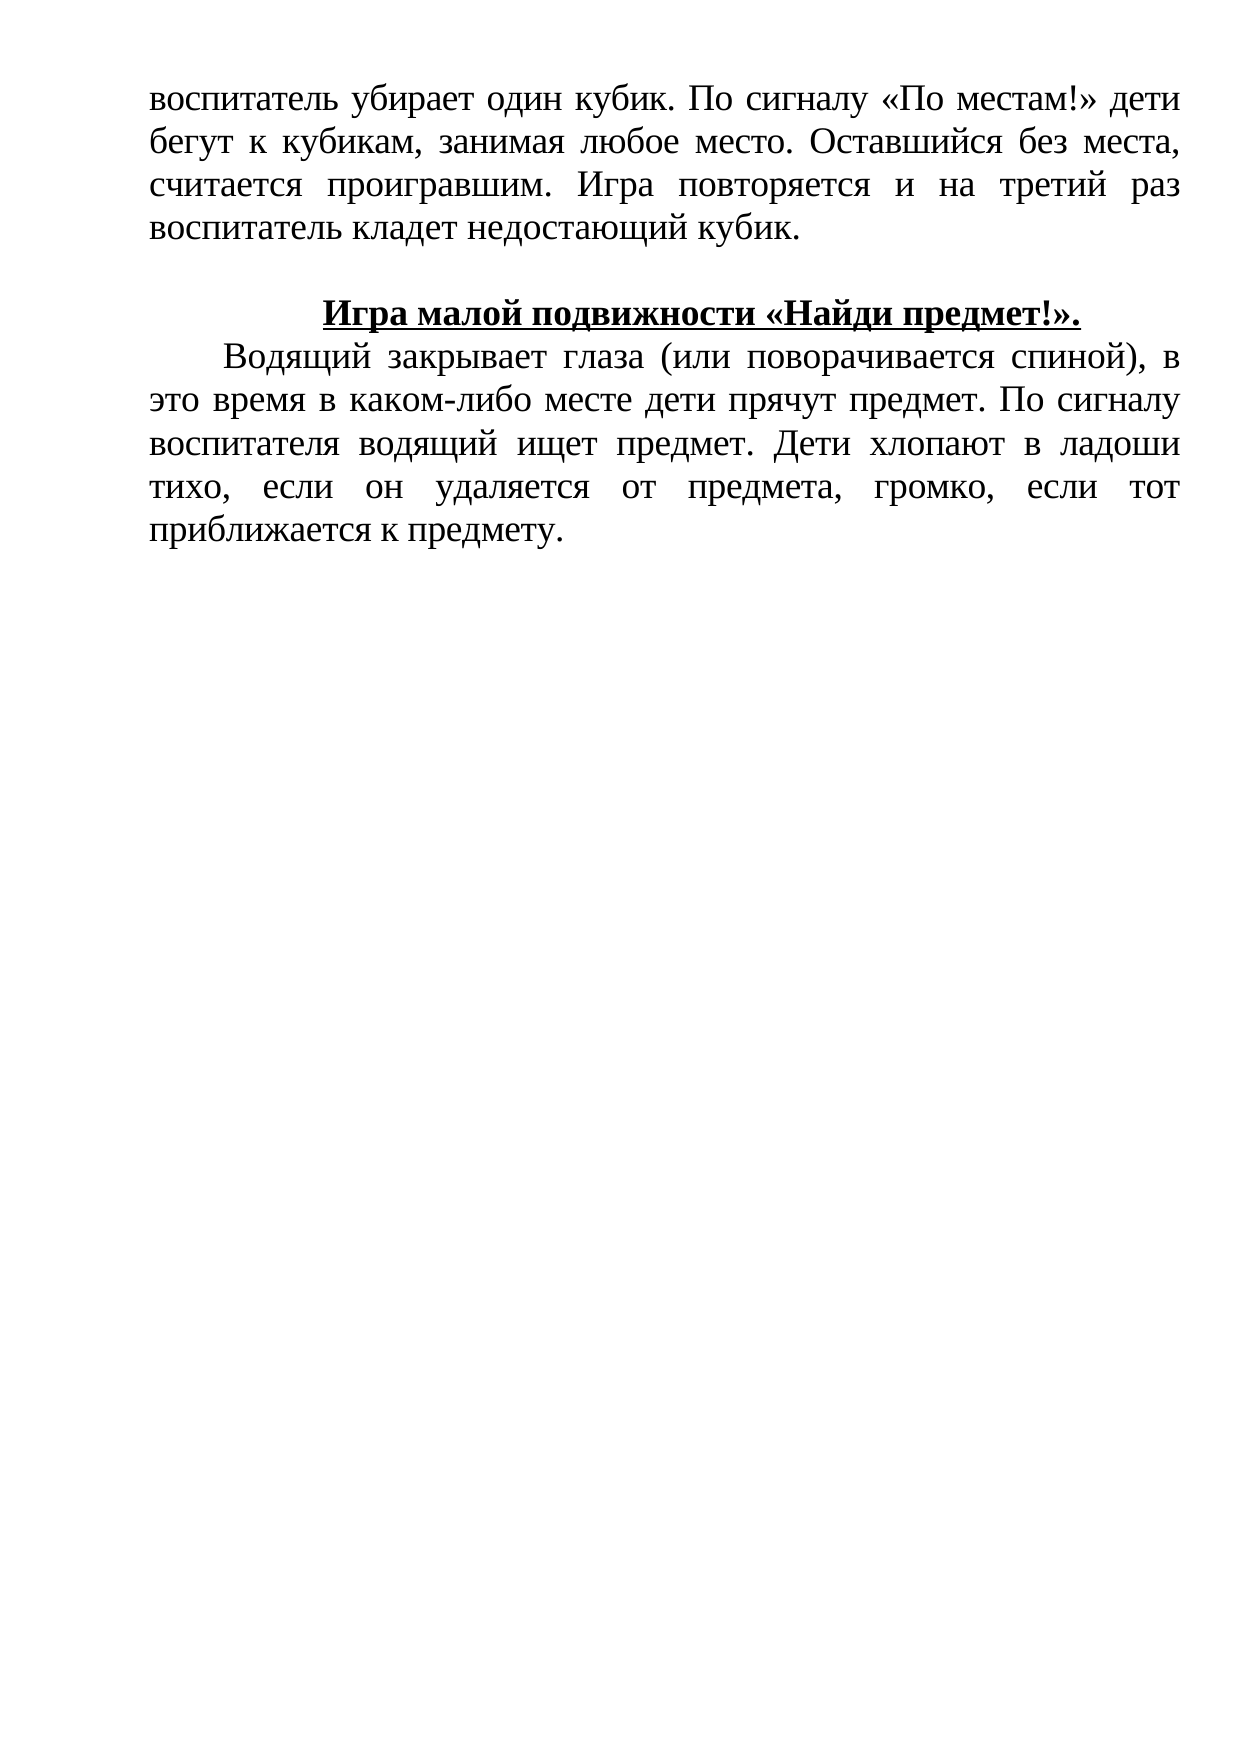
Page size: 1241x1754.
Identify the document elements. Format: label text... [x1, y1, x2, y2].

text Водящий закрывает глаза (или поворачивается спиной), в это время в каком-либо месте дети прячут предмет. По сигналу воспитателя водящий ищет предмет. Дети хлопают в ладоши тихо, если он удаляется от предмета, громко, если тот приближается к предмету. [149, 334, 1181, 549]
text Игра малой подвижности «Найди предмет!». [149, 291, 1181, 334]
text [149, 75, 1181, 247]
